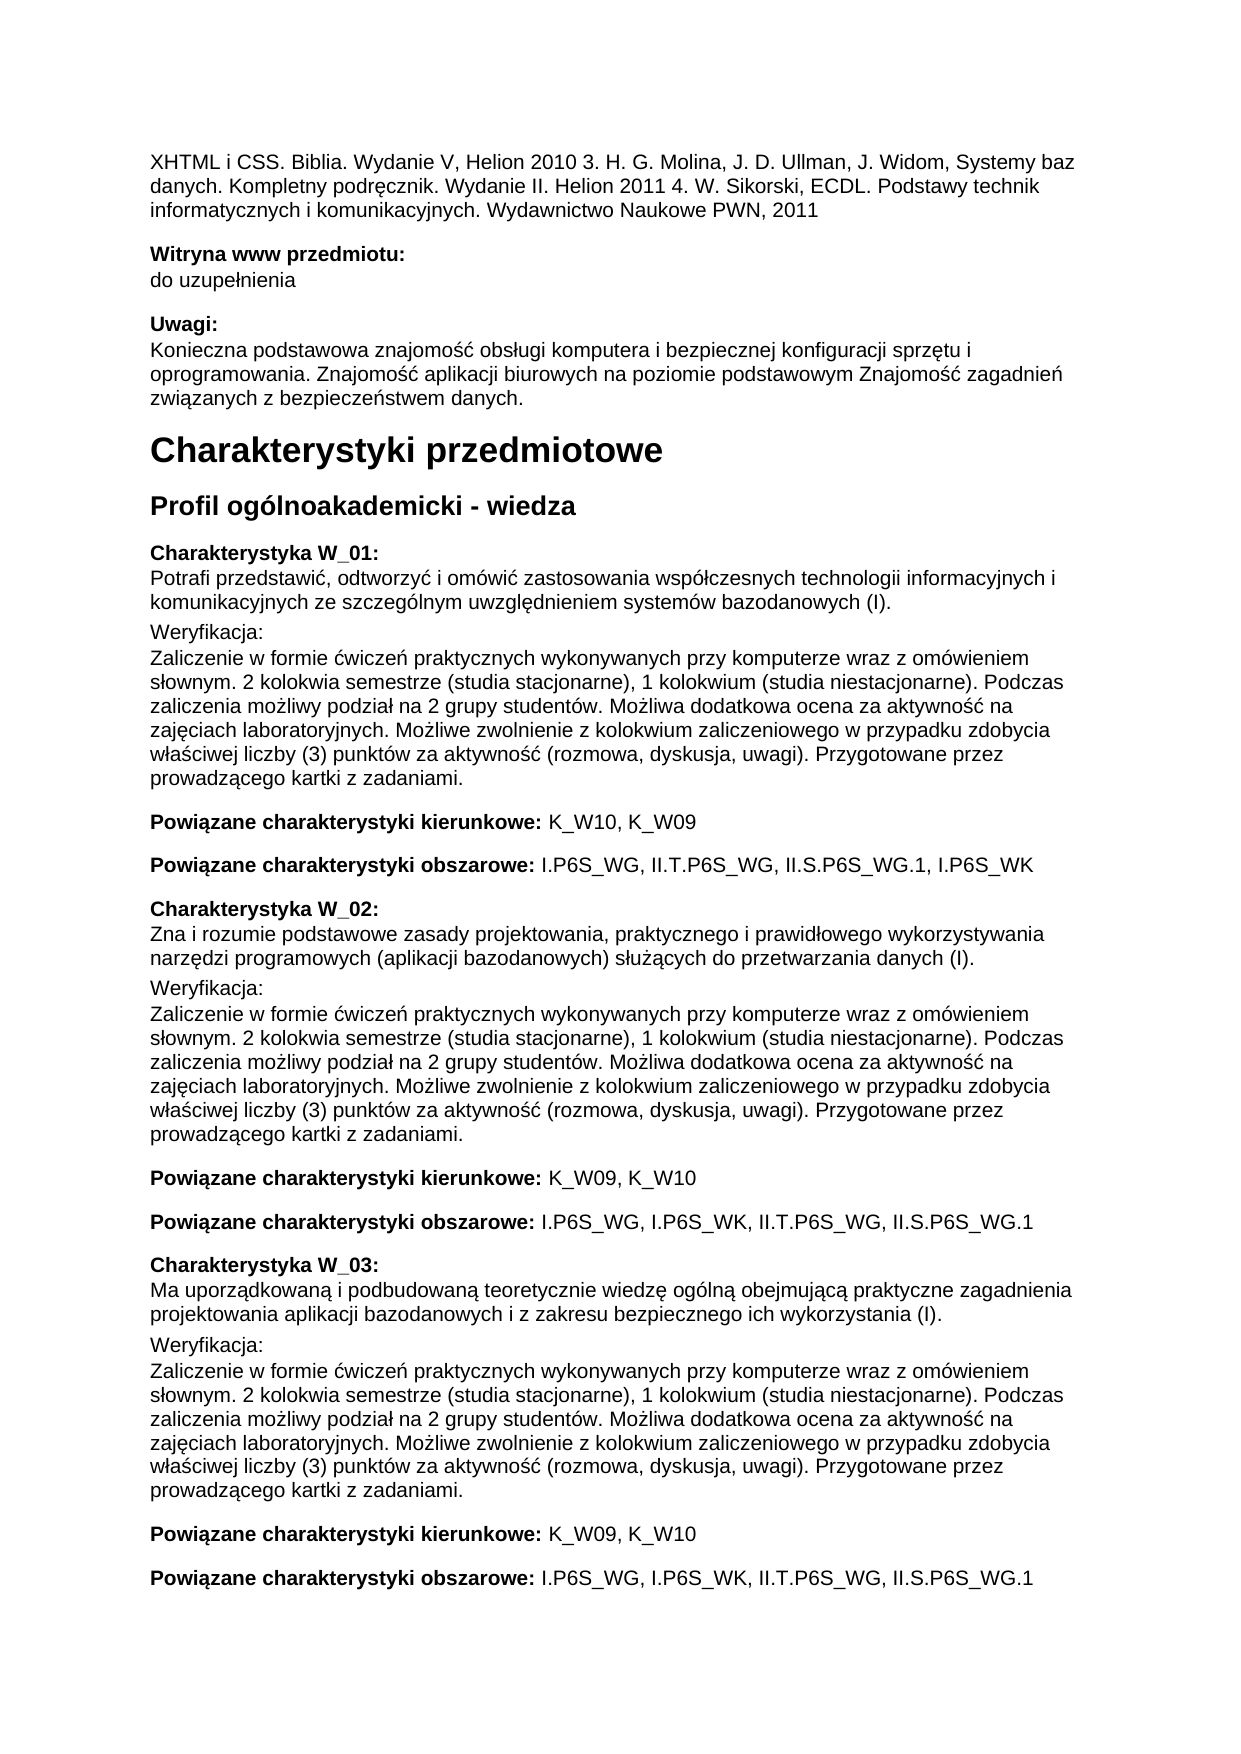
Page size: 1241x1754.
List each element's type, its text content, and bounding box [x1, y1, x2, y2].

text Konieczna podstawowa znajomość obsługi komputera i bezpiecznej konfiguracji sprzętu i oprogramowania. Znajomość aplikacji biurowych na poziomie podstawowym Znajomość zagadnień związanych z bezpieczeństwem danych. [150, 337, 1090, 409]
text Weryfikacja: [150, 976, 1090, 1000]
text Powiązane charakterystyki obszarowe: I.P6S_WG, I.P6S_WK, II.T.P6S_WG, II.S.P6S_WG.1 [150, 1566, 1090, 1590]
text Potrafi przedstawić, odtworzyć i omówić zastosowania współczesnych technologii informacyjnych i komunikacyjnych ze szczególnym uwzględnieniem systemów bazodanowych (I). [150, 566, 1090, 614]
subtitle Profil ogólnoakademicki - wiedza [150, 490, 1090, 521]
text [150, 150, 1090, 222]
text Powiązane charakterystyki kierunkowe: K_W09, K_W10 [150, 1166, 1090, 1190]
subtitle Charakterystyki przedmiotowe [150, 429, 1090, 470]
text Powiązane charakterystyki kierunkowe: K_W09, K_W10 [150, 1522, 1090, 1546]
text Powiązane charakterystyki kierunkowe: K_W10, K_W09 [150, 809, 1090, 833]
text Zna i rozumie podstawowe zasady projektowania, praktycznego i prawidłowego wykorzystywania narzędzi programowych (aplikacji bazodanowych) służących do przetwarzania danych (I). [150, 922, 1090, 970]
text Powiązane charakterystyki obszarowe: I.P6S_WG, II.T.P6S_WG, II.S.P6S_WG.1, I.P6S_WK [150, 853, 1090, 877]
text Weryfikacja: [150, 620, 1090, 644]
text Charakterystyka W_02: [150, 897, 1090, 921]
text Charakterystyka W_01: [150, 541, 1090, 565]
text do uzupełnienia [150, 268, 1090, 292]
text Weryfikacja: [150, 1332, 1090, 1356]
text Witryna www przedmiotu: [150, 242, 1090, 266]
text Ma uporządkowaną i podbudowaną teoretycznie wiedzę ogólną obejmującą praktyczne zagadnienia projektowania aplikacji bazodanowych i z zakresu bezpiecznego ich wykorzystania (I). [150, 1278, 1090, 1326]
text Uwagi: [150, 311, 1090, 335]
text Powiązane charakterystyki obszarowe: I.P6S_WG, I.P6S_WK, II.T.P6S_WG, II.S.P6S_WG.1 [150, 1209, 1090, 1233]
text Charakterystyka W_03: [150, 1253, 1090, 1277]
